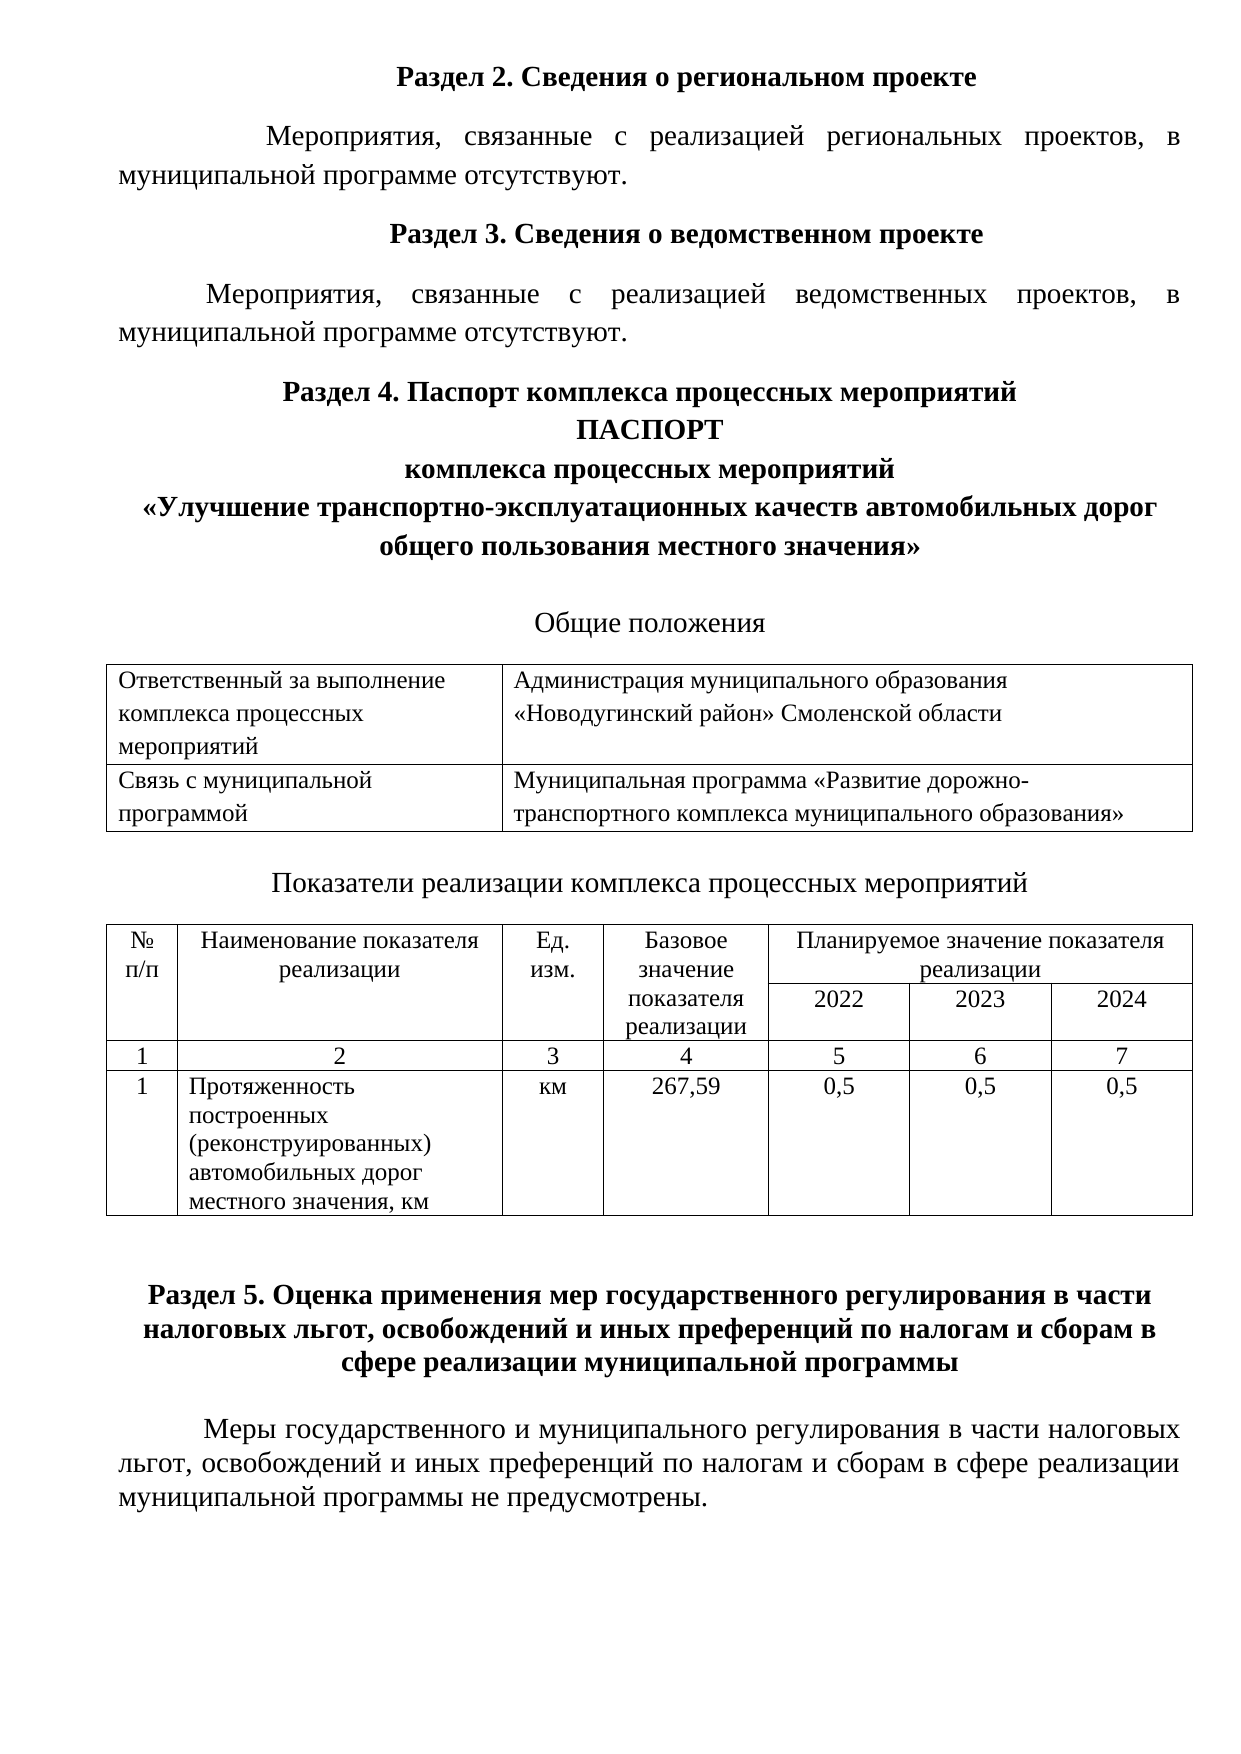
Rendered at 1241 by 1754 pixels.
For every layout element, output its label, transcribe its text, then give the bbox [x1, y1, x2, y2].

text Раздел 2. Сведения о региональном проекте [118, 59, 1181, 93]
table_cell 5 [769, 1041, 909, 1070]
table_cell 0,5 [910, 1071, 1051, 1215]
text Раздел 4. Паспорт комплекса процессных мероприятий [118, 374, 1181, 407]
text Общие положения [118, 605, 1181, 638]
table_cell 1 [107, 1041, 177, 1070]
table_cell Муниципальная программа «Развитие дорожно-транспортного комплекса муниципального образования» [503, 765, 1192, 831]
text Мероприятия, связанные с реализацией ведомственных проектов, в муниципальной программе отсутствуют. [118, 276, 1181, 348]
table_cell 267,59 [604, 1071, 768, 1215]
table_cell 2023 [910, 984, 1051, 1040]
table_cell 0,5 [769, 1071, 909, 1215]
text Меры государственного и муниципального регулирования в части налоговых льгот, освобождений и иных преференций по налогам и сборам в сфере реализации муниципальной программы не предусмотрены. [118, 1412, 1181, 1512]
table_cell Связь с муниципальной программой [107, 765, 502, 831]
table_cell 3 [503, 1041, 603, 1070]
table_cell Протяженность построенных (реконструированных) автомобильных дорог местного значения, км [178, 1071, 502, 1215]
table_header Планируемое значение показателя реализации [769, 925, 1192, 983]
table_cell 1 [107, 1071, 177, 1215]
text Раздел 3. Сведения о ведомственном проекте [118, 216, 1181, 250]
table_cell 2022 [769, 984, 909, 1040]
table_cell 2 [178, 1041, 502, 1070]
text Мероприятия, связанные с реализацией региональных проектов, в муниципальной программе отсутствуют. [118, 118, 1181, 191]
table_cell 4 [604, 1041, 768, 1070]
table_header Администрация муниципального образования «Новодугинский район» Смоленской области [503, 665, 1192, 764]
table_cell 7 [1052, 1041, 1192, 1070]
table_cell км [503, 1071, 603, 1215]
text ПАСПОРТ [118, 412, 1181, 446]
text комплекса процессных мероприятий [118, 451, 1181, 484]
table_cell 6 [910, 1041, 1051, 1070]
table_cell 0,5 [1052, 1071, 1192, 1215]
table_header Ответственный за выполнение комплекса процессных мероприятий [107, 665, 502, 764]
text Раздел 5. Оценка применения мер государственного регулирования в части налоговых льгот, освобождений и иных преференций по налогам и сборам в сфере реализации муниципальной программы [118, 1277, 1181, 1378]
table_header Ед. изм. [503, 925, 603, 1040]
table_cell 2024 [1052, 984, 1192, 1040]
table_header Базовое значение показателя реализации [604, 925, 768, 1040]
text Показатели реализации комплекса процессных мероприятий [118, 865, 1181, 898]
table_header № п/п [107, 925, 177, 1040]
text «Улучшение транспортно-эксплуатационных качеств автомобильных дорог общего пользования местного значения» [118, 489, 1181, 561]
table_header Наименование показателя реализации [178, 925, 502, 1040]
